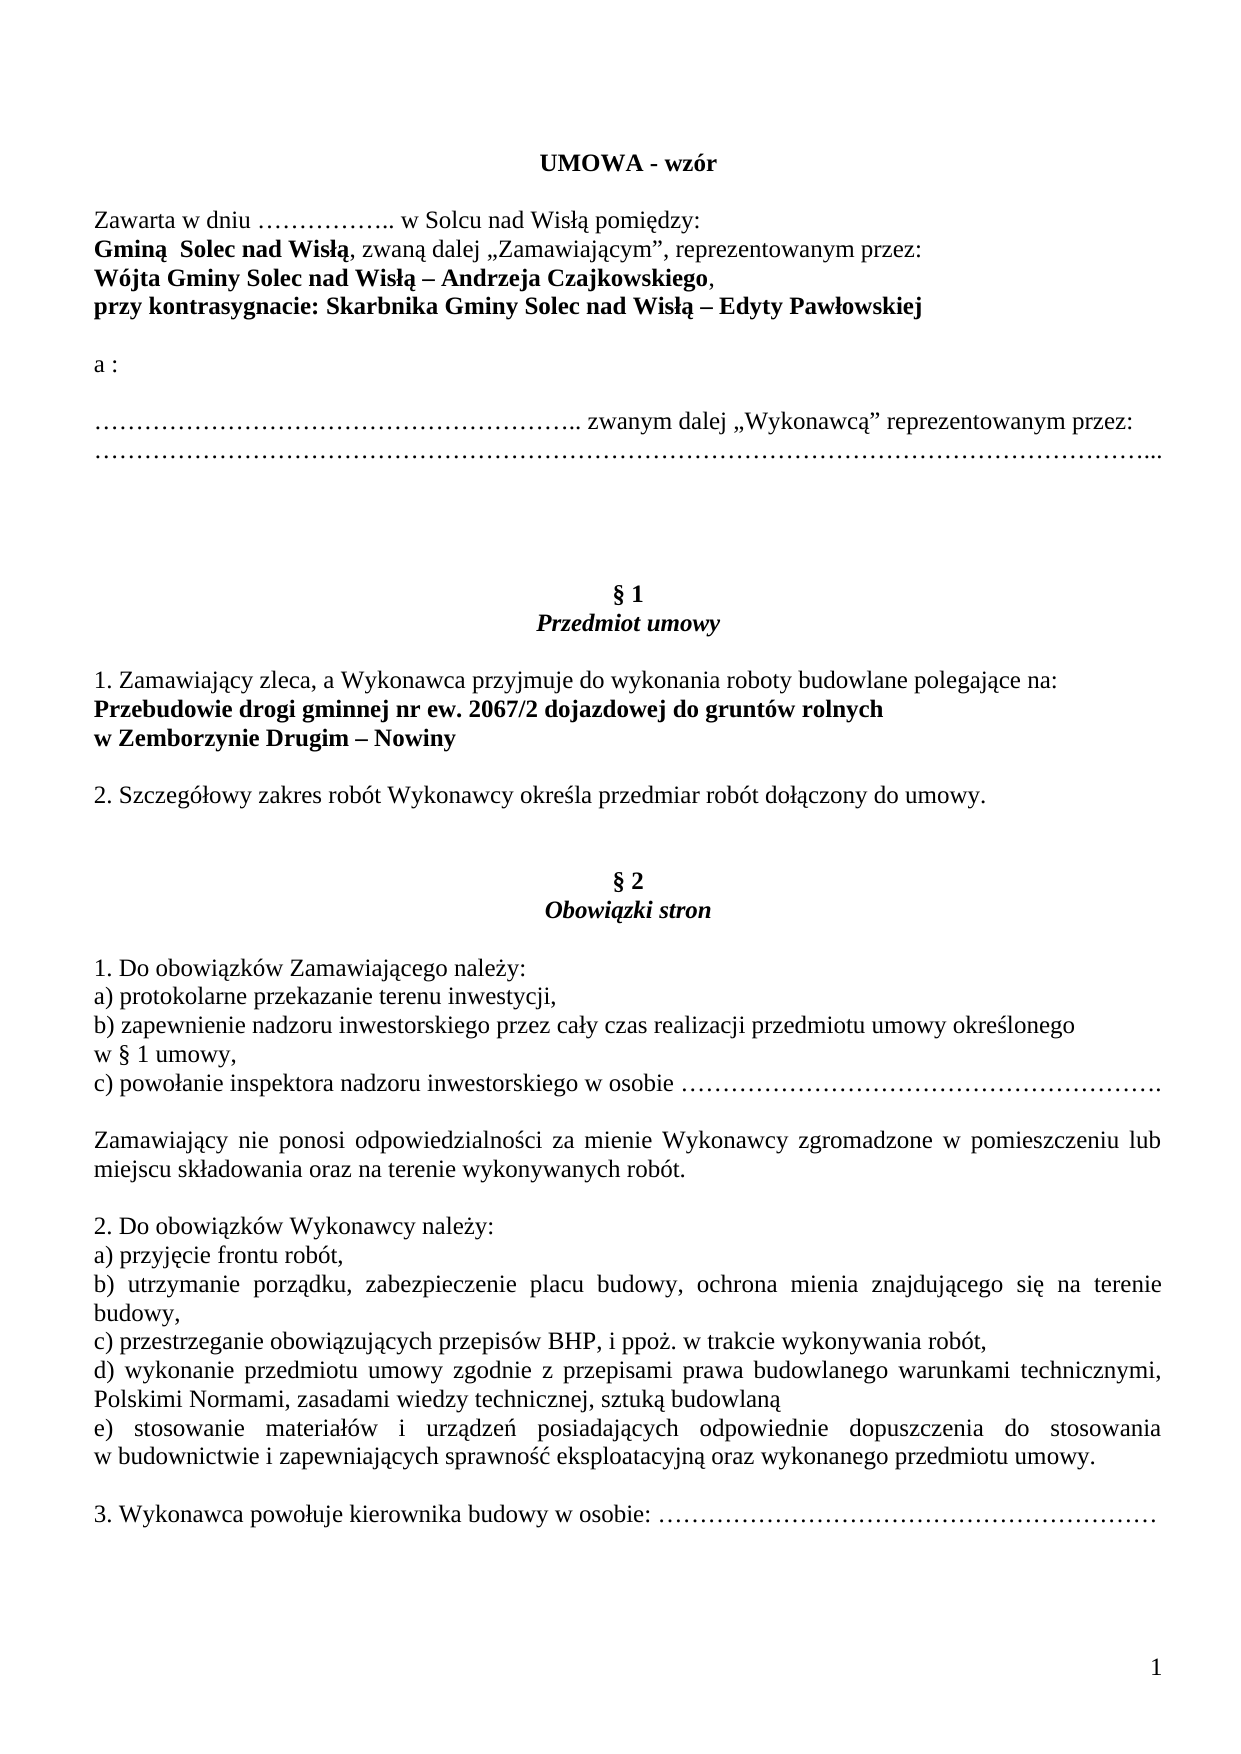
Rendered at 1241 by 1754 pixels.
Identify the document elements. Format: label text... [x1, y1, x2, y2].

text Gminą Solec nad Wisłą, zwaną dalej „Zamawiającym”, reprezentowanym przez: [94, 234, 1162, 263]
text a) przyjęcie frontu robót, [94, 1240, 1162, 1269]
text 2. Do obowiązków Wykonawcy należy: [94, 1211, 1162, 1240]
text Przedmiot umowy [94, 608, 1162, 636]
text Przebudowie drogi gminnej nr ew. 2067/2 dojazdowej do gruntów rolnych [94, 694, 1162, 723]
text w § 1 umowy, [94, 1039, 1162, 1068]
text ………………………………………………………………………………………………………………... [94, 435, 1162, 464]
text przy kontrasygnacie: Skarbnika Gminy Solec nad Wisłą – Edyty Pawłowskiej [94, 291, 1162, 320]
text c) powołanie inspektora nadzoru inwestorskiego w osobie …………………………………………………. [94, 1068, 1162, 1096]
text w Zemborzynie Drugim – Nowiny [94, 723, 1162, 751]
text 2. Szczegółowy zakres robót Wykonawcy określa przedmiar robót dołączony do umowy. [94, 780, 1162, 809]
text UMOWA - wzór [94, 148, 1162, 176]
text b) zapewnienie nadzoru inwestorskiego przez cały czas realizacji przedmiotu umowy określonego [94, 1010, 1162, 1039]
text Wójta Gminy Solec nad Wisłą – Andrzeja Czajkowskiego, [94, 263, 1162, 291]
text a) protokolarne przekazanie terenu inwestycji, [94, 981, 1162, 1010]
text § 1 [94, 579, 1162, 608]
text e) stosowanie materiałów i urządzeń posiadających odpowiednie dopuszczenia do stosowania w budownictwie i zapewniających sprawność eksploatacyjną oraz wykonanego przedmiotu umowy. [94, 1413, 1162, 1470]
text a : [94, 349, 1162, 378]
text c) przestrzeganie obowiązujących przepisów BHP, i ppoż. w trakcie wykonywania robót, [94, 1326, 1162, 1355]
text 1. Do obowiązków Zamawiającego należy: [94, 953, 1162, 981]
text d) wykonanie przedmiotu umowy zgodnie z przepisami prawa budowlanego warunkami technicznymi, Polskimi Normami, zasadami wiedzy technicznej, sztuką budowlaną [94, 1355, 1162, 1413]
text 1. Zamawiający zleca, a Wykonawca przyjmuje do wykonania roboty budowlane polegające na: [94, 665, 1162, 694]
text b) utrzymanie porządku, zabezpieczenie placu budowy, ochrona mienia znajdującego się na terenie budowy, [94, 1269, 1162, 1326]
text Zawarta w dniu …………….. w Solcu nad Wisłą pomiędzy: [94, 205, 1162, 234]
text Zamawiający nie ponosi odpowiedzialności za mienie Wykonawcy zgromadzone w pomieszczeniu lub miejscu składowania oraz na terenie wykonywanych robót. [94, 1125, 1162, 1183]
text ………………………………………………….. zwanym dalej „Wykonawcą” reprezentowanym przez: [94, 406, 1162, 435]
text § 2 [94, 866, 1162, 895]
text Obowiązki stron [94, 895, 1162, 924]
text 3. Wykonawca powołuje kierownika budowy w osobie: …………………………………………………… [94, 1499, 1162, 1528]
